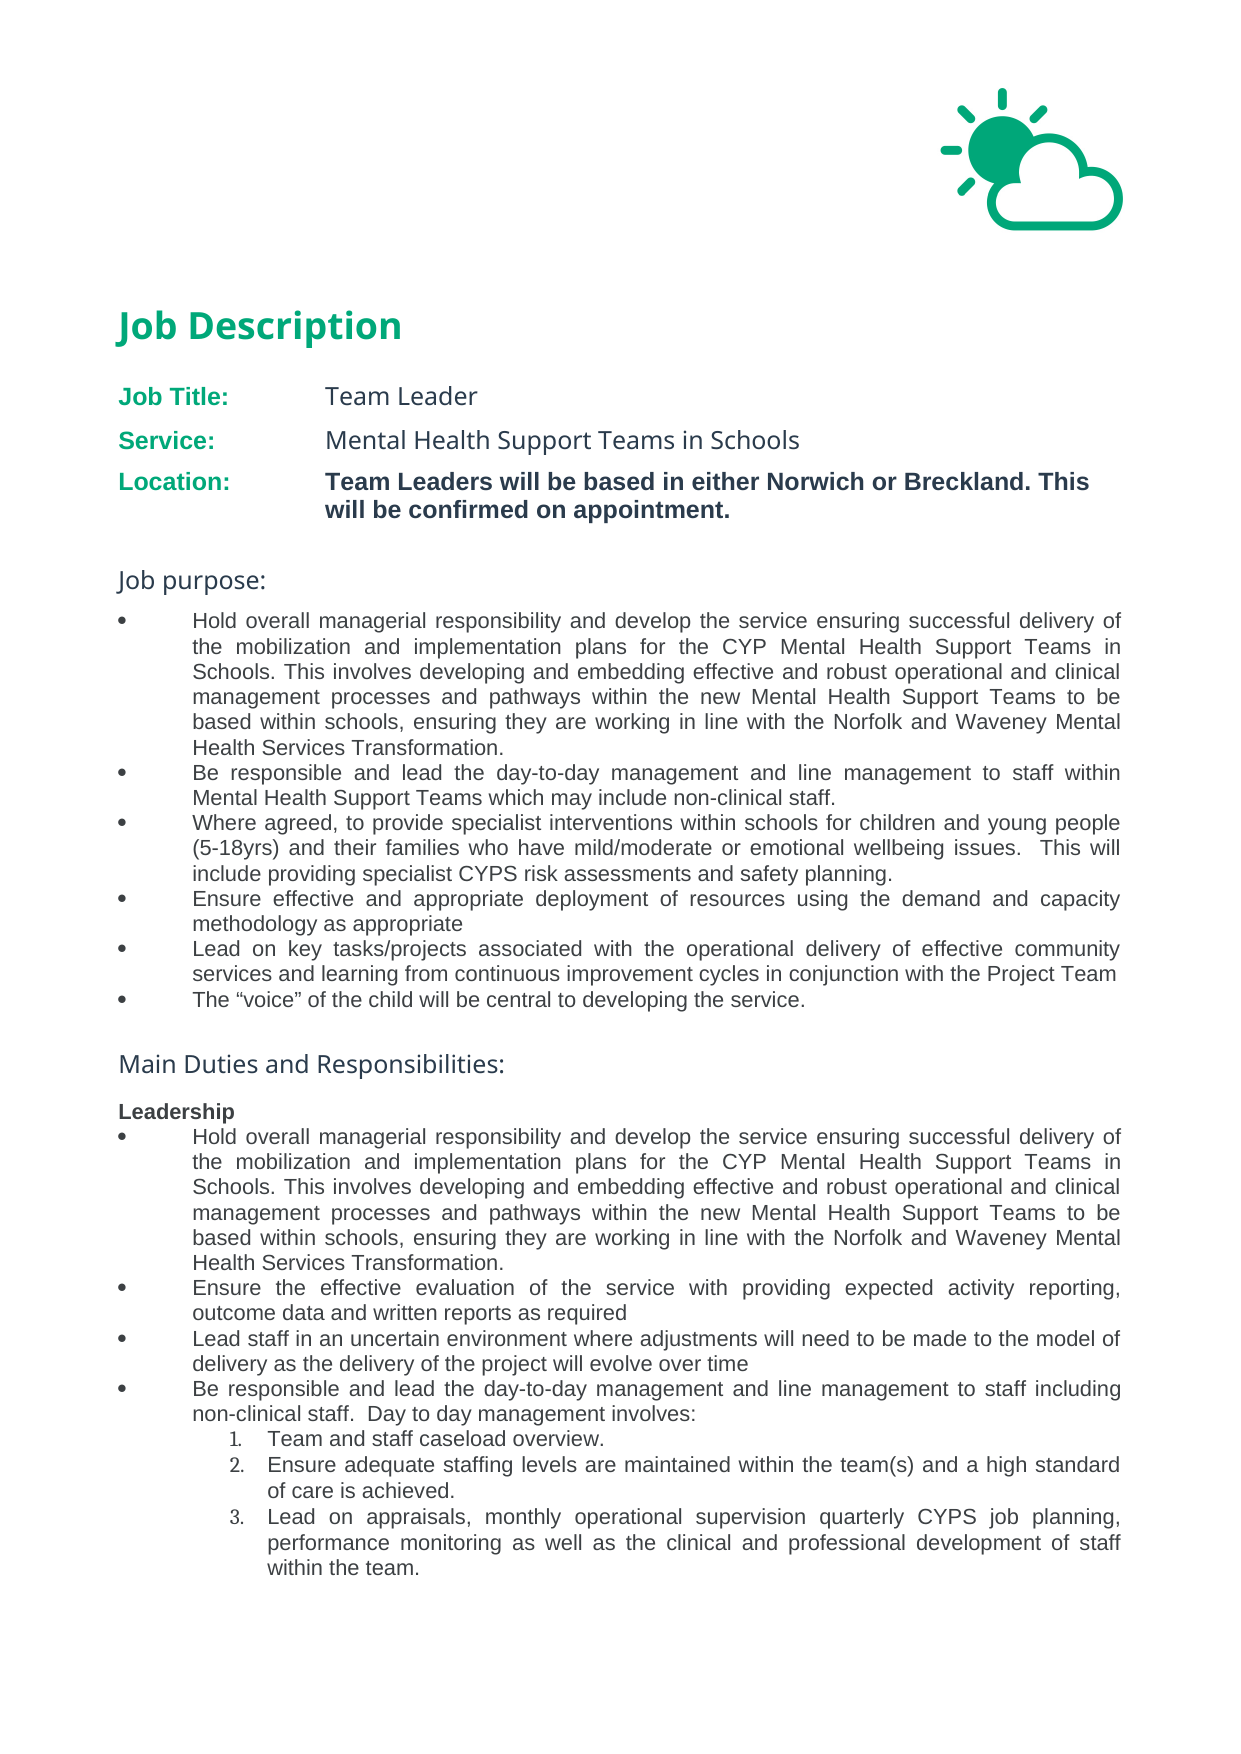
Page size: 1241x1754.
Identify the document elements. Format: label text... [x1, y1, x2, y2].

text Job Description [118, 236, 1122, 350]
list Be responsible and lead the day-to-day management and line management to staff within Mental Health Support Teams which may include non-clinical staff. [118, 759, 1122, 810]
text Location: Team Leaders will be based in either Norwich or Breckland. This will be confirmed on appointment. [118, 467, 1122, 524]
list Hold overall managerial responsibility and develop the service ensuring successful delivery of the mobilization and implementation plans for the CYP Mental Health Support Teams in Schools. This involves developing and embedding effective and robust operational and clinical management processes and pathways within the new Mental Health Support Teams to be based within schools, ensuring they are working in line with the Norfolk and Waveney Mental Health Services Transformation. [118, 1124, 1122, 1275]
text Job Title: Team Leader [118, 378, 1122, 413]
subtitle Job purpose: [118, 563, 1122, 597]
list The “voice” of the child will be central to developing the service. [118, 986, 1122, 1012]
list Hold overall managerial responsibility and develop the service ensuring successful delivery of the mobilization and implementation plans for the CYP Mental Health Support Teams in Schools. This involves developing and embedding effective and robust operational and clinical management processes and pathways within the new Mental Health Support Teams to be based within schools, ensuring they are working in line with the Norfolk and Waveney Mental Health Services Transformation. [118, 608, 1122, 759]
list Lead on appraisals, monthly operational supervision quarterly CYPS job planning, performance monitoring as well as the clinical and professional development of staff within the team. [229, 1503, 1122, 1580]
picture [0, 0, 1241, 292]
list Ensure adequate staffing levels are maintained within the team(s) and a high standard of care is achieved. [229, 1452, 1122, 1503]
list Where agreed, to provide specialist interventions within schools for children and young people (5-18yrs) and their families who have mild/moderate or emotional wellbeing issues. This will include providing specialist CYPS risk assessments and safety planning. [118, 810, 1122, 886]
list Ensure the effective evaluation of the service with providing expected activity reporting, outcome data and written reports as required [118, 1275, 1122, 1325]
text Leadership [118, 1098, 1122, 1124]
list Be responsible and lead the day-to-day management and line management to staff including non-clinical staff. Day to day management involves: [118, 1376, 1122, 1426]
list Lead staff in an uncertain environment where adjustments will need to be made to the model of delivery as the delivery of the project will evolve over time [118, 1325, 1122, 1376]
text Service: Mental Health Support Teams in Schools [118, 423, 1122, 457]
list Ensure effective and appropriate deployment of resources using the demand and capacity methodology as appropriate [118, 886, 1122, 936]
list Team and staff caseload overview. [229, 1426, 1122, 1452]
list Main Duties and Responsibilities: [118, 1047, 1122, 1081]
list Lead on key tasks/projects associated with the operational delivery of effective community services and learning from continuous improvement cycles in conjunction with the Project Team [118, 936, 1122, 986]
